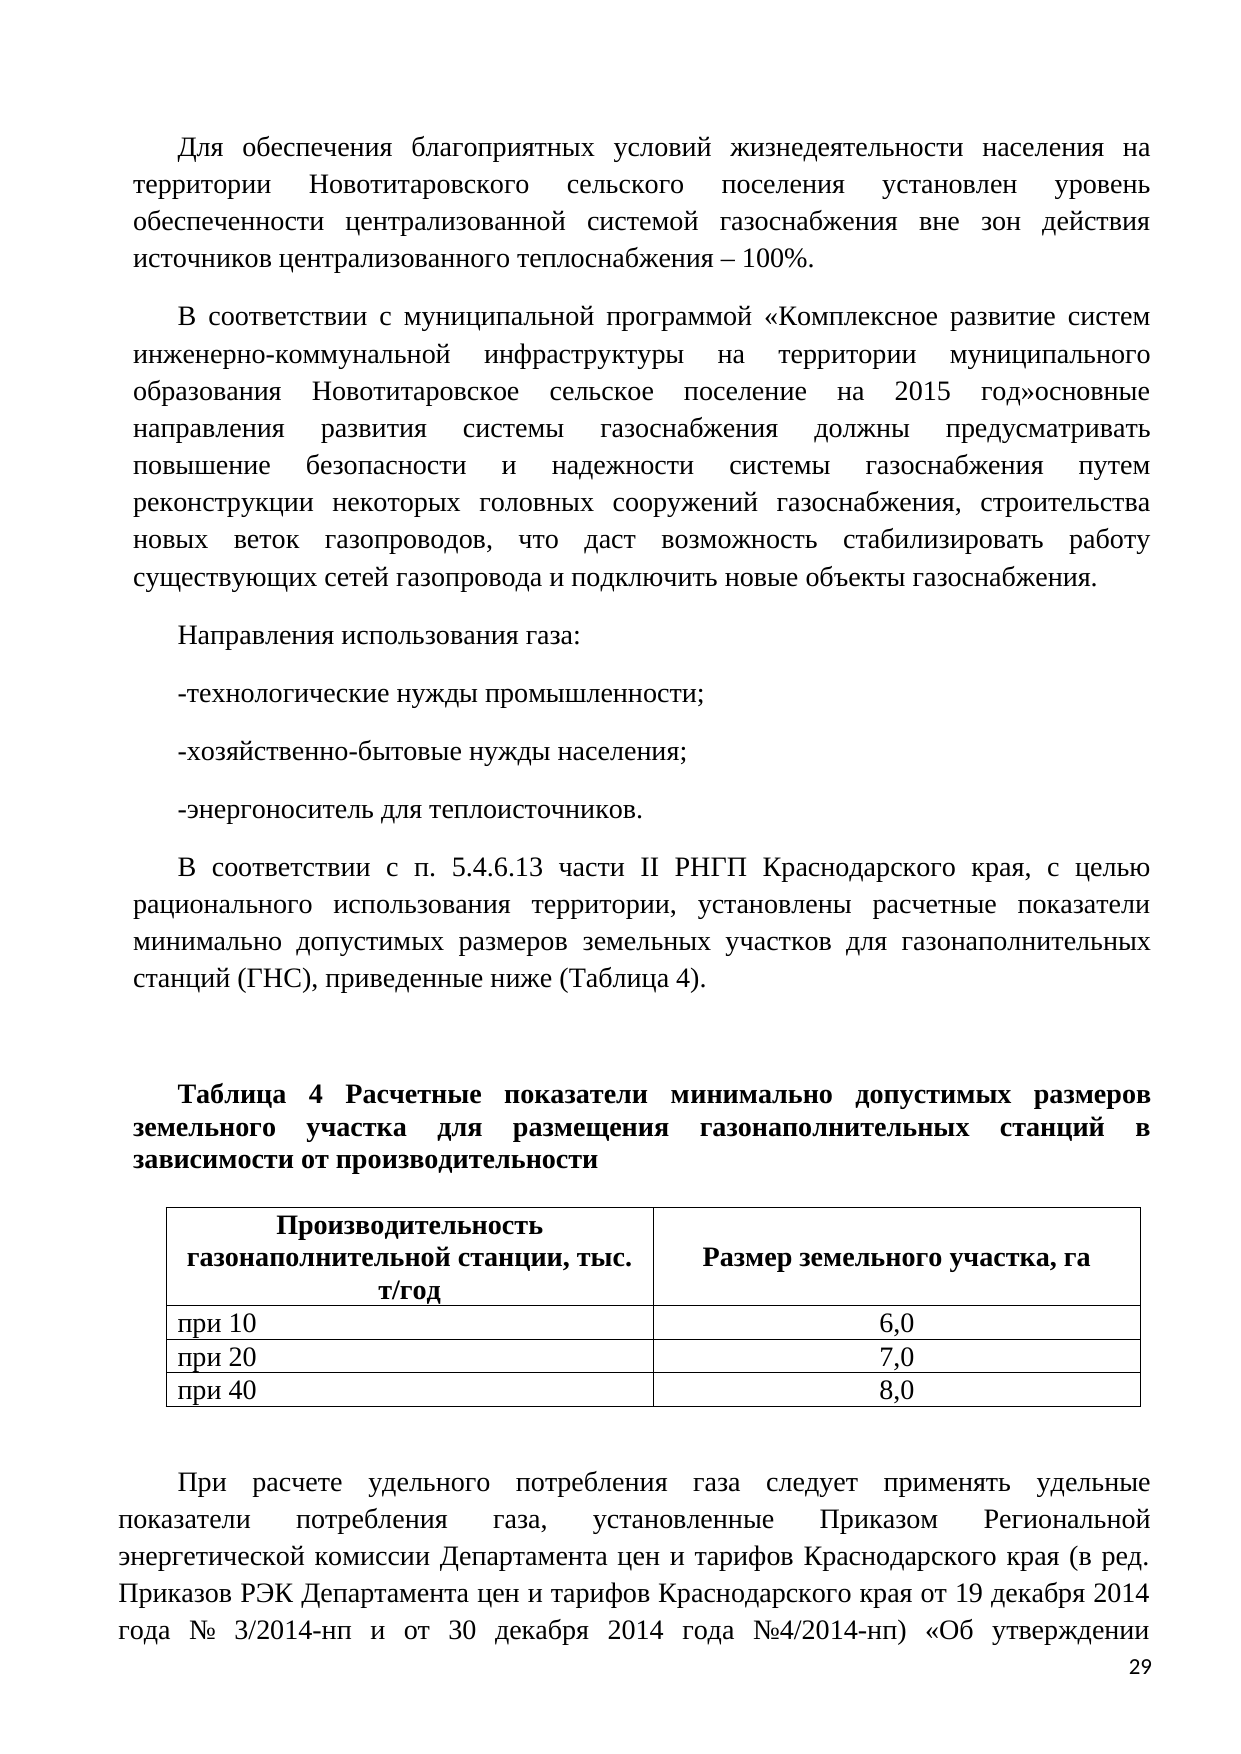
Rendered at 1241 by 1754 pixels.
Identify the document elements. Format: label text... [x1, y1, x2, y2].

table_header Размер земельного участка, га [654, 1208, 1140, 1305]
text Направления использования газа: [133, 618, 1152, 650]
table_cell 6,0 [654, 1306, 1140, 1339]
text Таблица 4 Расчетные показатели минимально допустимых размеров земельного участка для размещения газонаполнительных станций в зависимости от производительности [133, 1077, 1152, 1175]
text -технологические нужды промышленности; [133, 676, 1152, 708]
text В соответствии с п. 5.4.6.13 части II РНГП Краснодарского края, с целью рационального использования территории, установлены расчетные показатели минимально допустимых размеров земельных участков для газонаполнительных станций (ГНС), приведенные ниже (Таблица 4). [133, 850, 1152, 994]
table_header Производительность газонаполнительной станции, тыс. т/год [167, 1208, 653, 1305]
table_cell при 20 [167, 1340, 653, 1372]
table_cell 8,0 [654, 1373, 1140, 1406]
table_cell при 10 [167, 1306, 653, 1339]
table_cell при 40 [167, 1373, 653, 1406]
text -энергоноситель для теплоисточников. [133, 792, 1152, 824]
text Для обеспечения благоприятных условий жизнедеятельности населения на территории Новотитаровского сельского поселения установлен уровень обеспеченности централизованной системой газоснабжения вне зон действия источников централизованного теплоснабжения – 100%. [133, 130, 1152, 274]
text В соответствии с муниципальной программой «Комплексное развитие систем инженерно-коммунальной инфраструктуры на территории муниципального образования Новотитаровское сельское поселение на 2015 год»основные направления развития системы газоснабжения должны предусматривать повышение безопасности и надежности системы газоснабжения путем реконструкции некоторых головных сооружений газоснабжения, строительства новых веток газопроводов, что даст возможность стабилизировать работу существующих сетей газопровода и подключить новые объекты газоснабжения. [133, 299, 1152, 592]
text -хозяйственно-бытовые нужды населения; [133, 734, 1152, 766]
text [118, 1465, 1152, 1646]
table_cell 7,0 [654, 1340, 1140, 1372]
